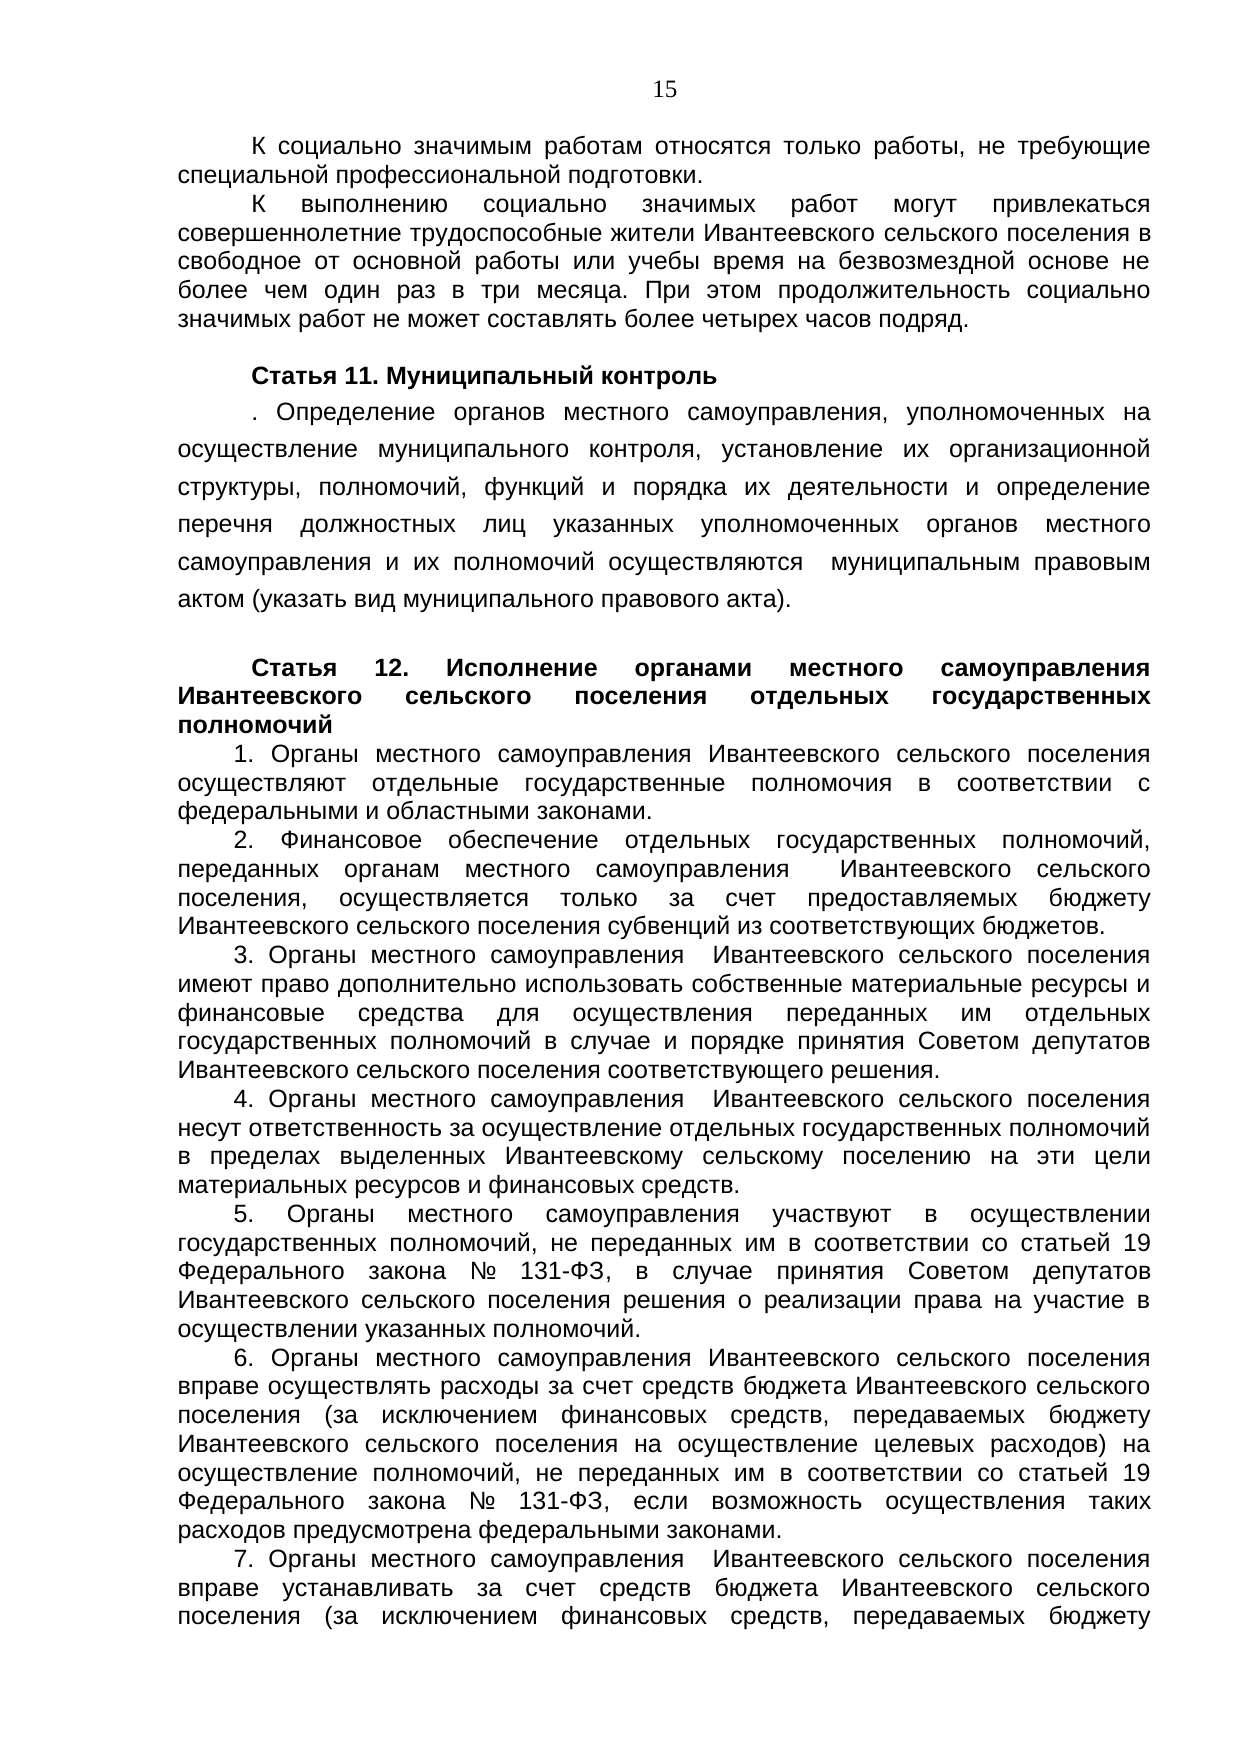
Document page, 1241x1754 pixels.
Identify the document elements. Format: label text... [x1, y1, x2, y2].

text Статья 11. Муниципальный контроль [177, 361, 1152, 390]
text 3. Органы местного самоуправления Ивантеевского сельского поселения имеют право дополнительно использовать собственные материальные ресурсы и финансовые средства для осуществления переданных им отдельных государственных полномочий в случае и порядке принятия Советом депутатов Ивантеевского сельского поселения соответствующего решения. [177, 940, 1152, 1084]
text Статья 12. Исполнение органами местного самоуправления Ивантеевского сельского поселения отдельных государственных полномочий [177, 652, 1152, 739]
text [177, 1544, 1152, 1630]
text 1. Органы местного самоуправления Ивантеевского сельского поселения осуществляют отдельные государственные полномочия в соответствии с федеральными и областными законами. [177, 739, 1152, 825]
text 5. Органы местного самоуправления участвуют в осуществлении государственных полномочий, не переданных им в соответствии со статьей 19 Федерального закона № 131-ФЗ, в случае принятия Советом депутатов Ивантеевского сельского поселения решения о реализации права на участие в осуществлении указанных полномочий. [177, 1199, 1152, 1342]
text К социально значимым работам относятся только работы, не требующие специальной профессиональной подготовки. [177, 131, 1152, 189]
text . Определение органов местного самоуправления, уполномоченных на осуществление муниципального контроля, установление их организационной структуры, полномочий, функций и порядка их деятельности и определение перечня должностных лиц указанных уполномоченных органов местного самоуправления и их полномочий осуществляются муниципальным правовым актом (указать вид муниципального правового акта). [177, 390, 1152, 615]
text К выполнению социально значимых работ могут привлекаться совершеннолетние трудоспособные жители Ивантеевского сельского поселения в свободное от основной работы или учебы время на безвозмездной основе не более чем один раз в три месяца. При этом продолжительность социально значимых работ не может составлять более четырех часов подряд. [177, 189, 1152, 332]
text 2. Финансовое обеспечение отдельных государственных полномочий, переданных органам местного самоуправления Ивантеевского сельского поселения, осуществляется только за счет предоставляемых бюджету Ивантеевского сельского поселения субвенций из соответствующих бюджетов. [177, 825, 1152, 940]
text 4. Органы местного самоуправления Ивантеевского сельского поселения несут ответственность за осуществление отдельных государственных полномочий в пределах выделенных Ивантеевскому сельскому поселению на эти цели материальных ресурсов и финансовых средств. [177, 1084, 1152, 1199]
text 6. Органы местного самоуправления Ивантеевского сельского поселения вправе осуществлять расходы за счет средств бюджета Ивантеевского сельского поселения (за исключением финансовых средств, передаваемых бюджету Ивантеевского сельского поселения на осуществление целевых расходов) на осуществление полномочий, не переданных им в соответствии со статьей 19 Федерального закона № 131-ФЗ, если возможность осуществления таких расходов предусмотрена федеральными законами. [177, 1342, 1152, 1544]
